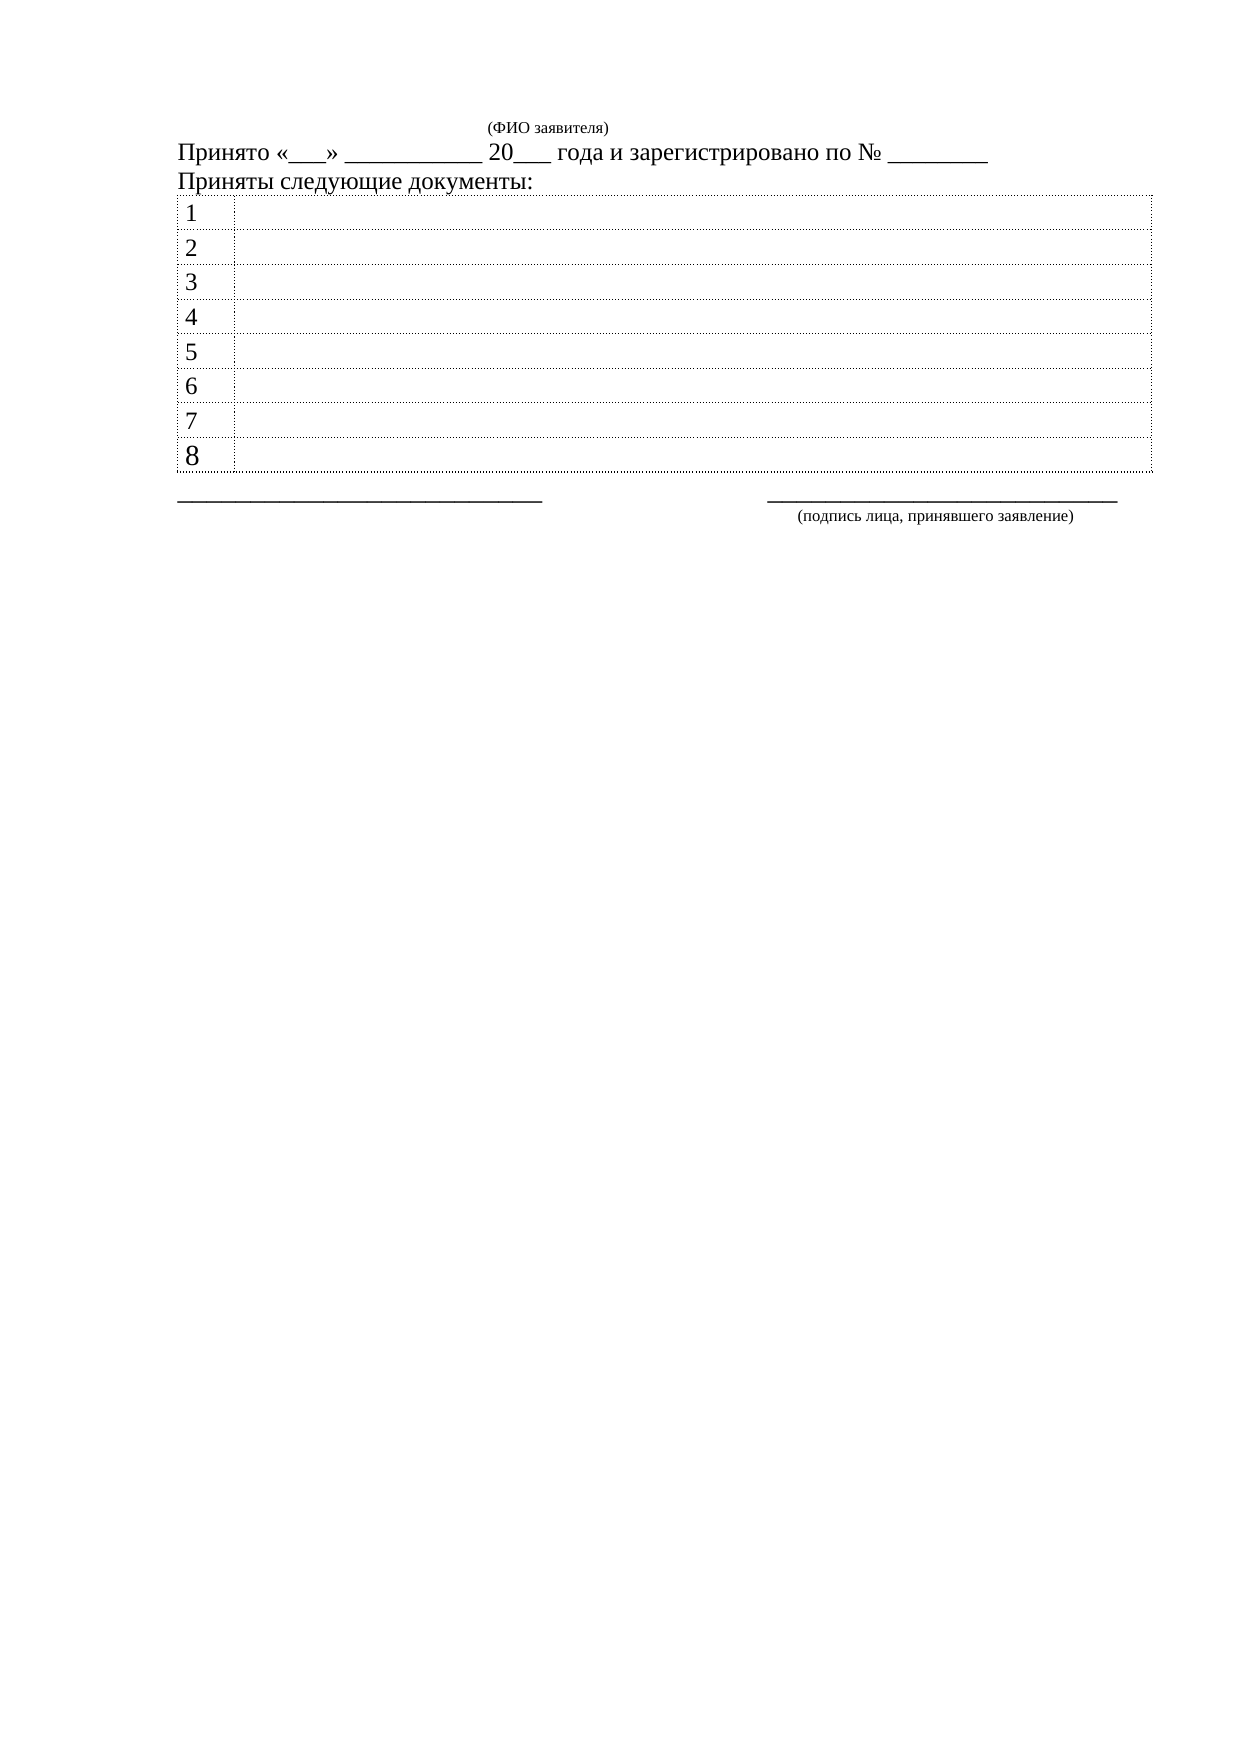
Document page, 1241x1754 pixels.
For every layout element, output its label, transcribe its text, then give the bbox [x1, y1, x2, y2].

table_cell [235, 264, 1152, 298]
table_cell 6 [177, 368, 234, 402]
text _________________________ ________________________ [177, 472, 1152, 506]
table_cell 2 [177, 229, 234, 264]
table_cell 8 [177, 437, 234, 471]
text (ФИО заявителя) [177, 118, 1152, 137]
table_cell [235, 229, 1152, 264]
text (подпись лица, принявшего заявление) [177, 506, 1152, 525]
table_cell 5 [177, 333, 234, 368]
table_cell [235, 402, 1152, 437]
table_header [235, 195, 1152, 229]
text Принято «___» ___________ 20___ года и зарегистрировано по № ________ [177, 137, 1152, 166]
table_cell 4 [177, 299, 234, 333]
table_cell [235, 437, 1152, 471]
text Приняты следующие документы: [177, 166, 1152, 195]
table_cell 3 [177, 264, 234, 298]
table_header 1 [177, 195, 234, 229]
table_cell [235, 333, 1152, 368]
table_cell 7 [177, 402, 234, 437]
table_cell [235, 368, 1152, 402]
table_cell [235, 299, 1152, 333]
